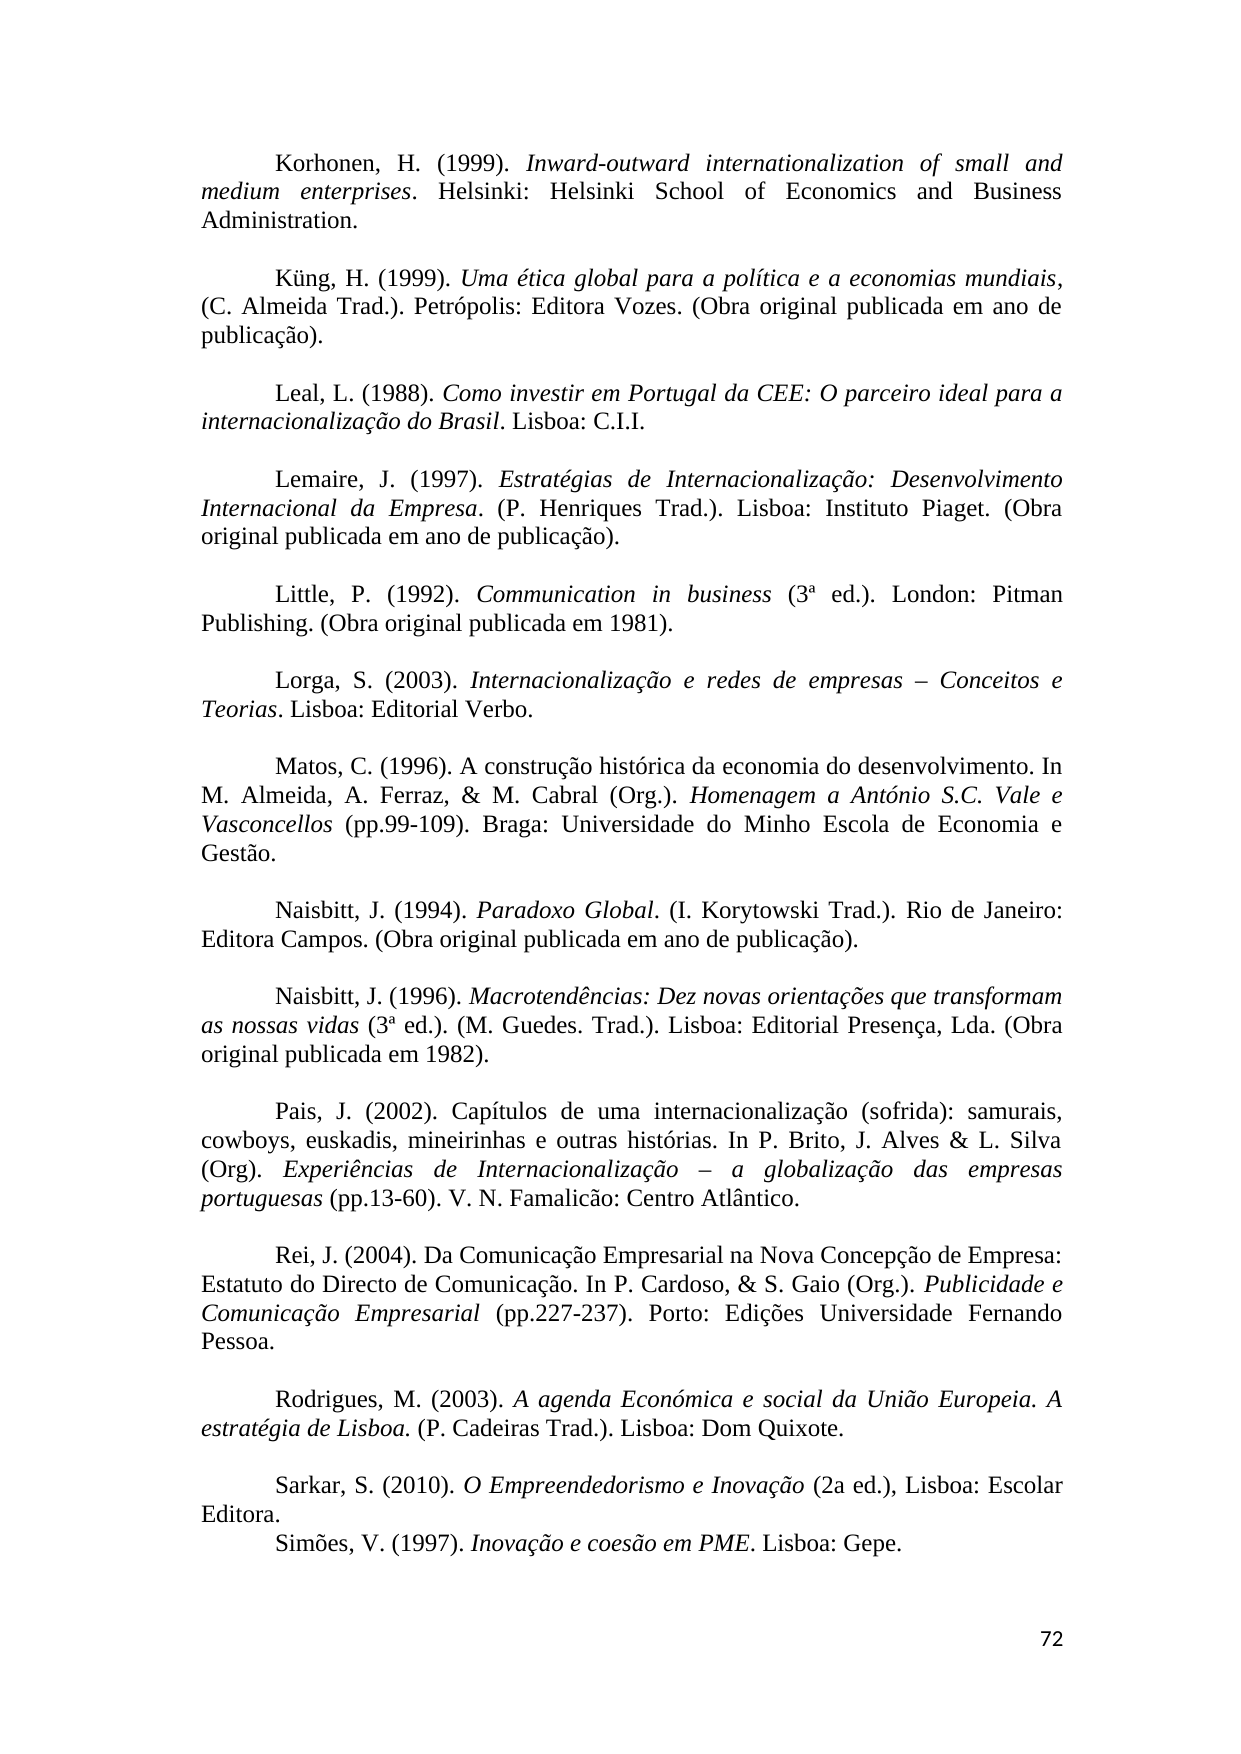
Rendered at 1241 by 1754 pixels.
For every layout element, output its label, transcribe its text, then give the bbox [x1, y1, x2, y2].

list Küng, H. (1999). Uma ética global para a política e a economias mundiais, (C. Almeida Trad.). Petrópolis: Editora Vozes. (Obra original publicada em ano de publicação). [201, 263, 1063, 349]
list Lorga, S. (2003). Internacionalização e redes de empresas – Conceitos e Teorias. Lisboa: Editorial Verbo. [201, 665, 1063, 723]
list Little, P. (1992). Communication in business (3ª ed.). London: Pitman Publishing. (Obra original publicada em 1981). [201, 579, 1063, 636]
list Sarkar, S. (2010). O Empreendedorismo e Inovação (2a ed.), Lisboa: Escolar Editora. [201, 1470, 1063, 1528]
list Naisbitt, J. (1996). Macrotendências: Dez novas orientações que transformam as nossas vidas (3ª ed.). (M. Guedes. Trad.). Lisboa: Editorial Presença, Lda. (Obra original publicada em 1982). [201, 981, 1063, 1068]
list Rodrigues, M. (2003). A agenda Económica e social da União Europeia. A estratégia de Lisboa. (P. Cadeiras Trad.). Lisboa: Dom Quixote. [201, 1384, 1063, 1441]
list Naisbitt, J. (1994). Paradoxo Global. (I. Korytowski Trad.). Rio de Janeiro: Editora Campos. (Obra original publicada em ano de publicação). [201, 895, 1063, 953]
list Rei, J. (2004). Da Comunicação Empresarial na Nova Concepção de Empresa: Estatuto do Directo de Comunicação. In P. Cardoso, & S. Gaio (Org.). Publicidade e Comunicação Empresarial (pp.227-237). Porto: Edições Universidade Fernando Pessoa. [201, 1240, 1063, 1355]
list Korhonen, H. (1999). Inward-outward internationalization of small and medium enterprises. Helsinki: Helsinki School of Economics and Business Administration. [201, 148, 1063, 234]
list Simões, V. (1997). Inovação e coesão em PME. Lisboa: Gepe. [201, 1528, 1063, 1556]
list Leal, L. (1988). Como investir em Portugal da CEE: O parceiro ideal para a internacionalização do Brasil. Lisboa: C.I.I. [201, 378, 1063, 435]
list Lemaire, J. (1997). Estratégias de Internacionalização: Desenvolvimento Internacional da Empresa. (P. Henriques Trad.). Lisboa: Instituto Piaget. (Obra original publicada em ano de publicação). [201, 464, 1063, 550]
list Pais, J. (2002). Capítulos de uma internacionalização (sofrida): samurais, cowboys, euskadis, mineirinhas e outras histórias. In P. Brito, J. Alves & L. Silva (Org). Experiências de Internacionalização – a globalização das empresas portuguesas (pp.13-60). V. N. Famalicão: Centro Atlântico. [201, 1096, 1063, 1211]
list Matos, C. (1996). A construção histórica da economia do desenvolvimento. In M. Almeida, A. Ferraz, & M. Cabral (Org.). Homenagem a António S.C. Vale e Vasconcellos (pp.99-109). Braga: Universidade do Minho Escola de Economia e Gestão. [201, 751, 1063, 866]
